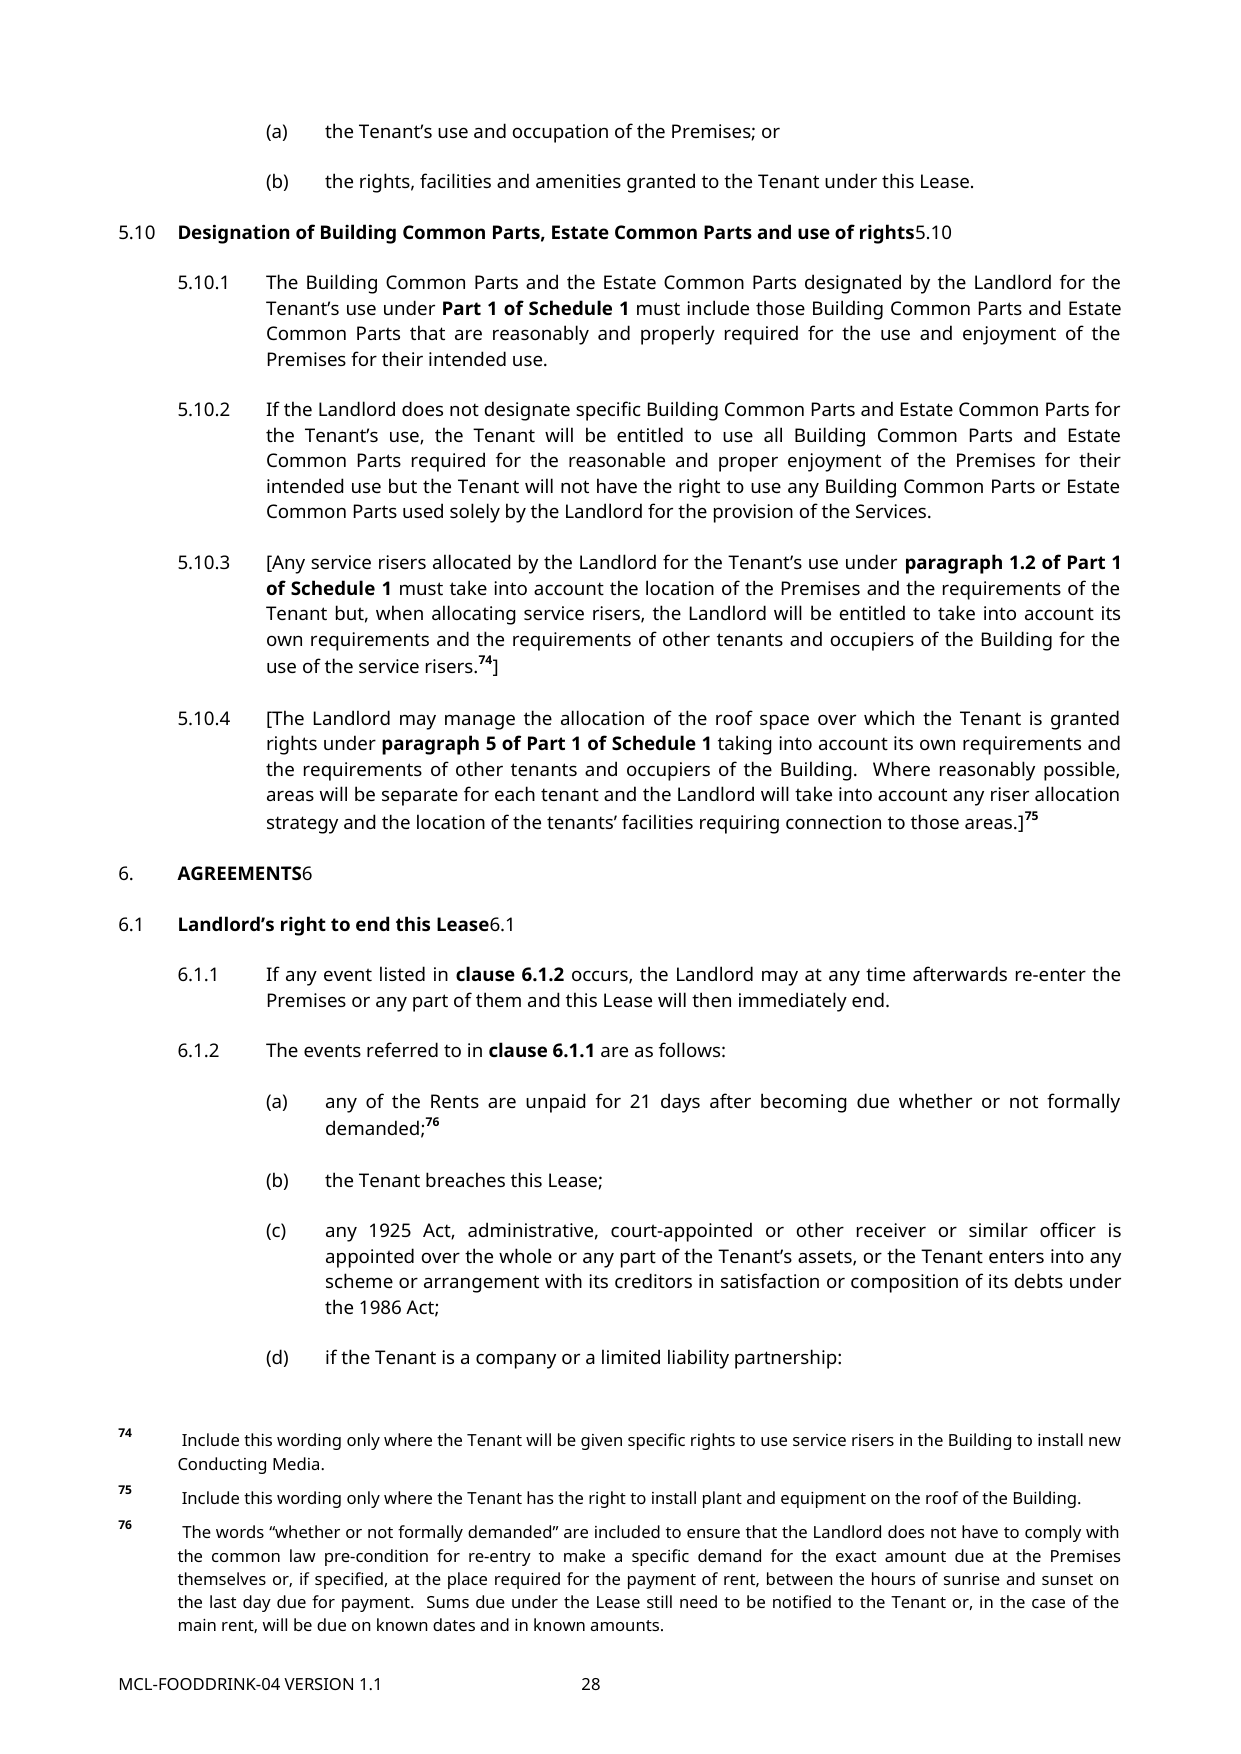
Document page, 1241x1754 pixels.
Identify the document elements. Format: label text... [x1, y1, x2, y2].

text If the Landlord does not designate specific Building Common Parts and Estate Common Parts for the Tenant’s use, the Tenant will be entitled to use all Building Common Parts and Estate Common Parts required for the reasonable and proper enjoyment of the Premises for their intended use but the Tenant will not have the right to use any Building Common Parts or Estate Common Parts used solely by the Landlord for the provision of the Services. [177, 397, 1122, 524]
text the Tenant breaches this Lease; [266, 1167, 1122, 1192]
text If any event listed in clause 6.1.2 occurs, the Landlord may at any time afterwards re-enter the Premises or any part of them and this Lease will then immediately end. [177, 961, 1122, 1012]
text the Tenant’s use and occupation of the Premises; or [266, 118, 1122, 144]
text The events referred to in clause 6.1.1 are as follows: [177, 1037, 1122, 1063]
text any 1925 Act, administrative, court-appointed or other receiver or similar officer is appointed over the whole or any part of the Tenant’s assets, or the Tenant enters into any scheme or arrangement with its creditors in satisfaction or composition of its debts under the 1986 Act; [266, 1217, 1122, 1319]
text The Building Common Parts and the Estate Common Parts designated by the Landlord for the Tenant’s use under Part 1 of Schedule 1 must include those Building Common Parts and Estate Common Parts that are reasonably and properly required for the use and enjoyment of the Premises for their intended use. [177, 270, 1122, 372]
text if the Tenant is a company or a limited liability partnership: [266, 1344, 1122, 1370]
text [Any service risers allocated by the Landlord for the Tenant’s use under paragraph 1.2 of Part 1 of Schedule 1 must take into account the location of the Premises and the requirements of the Tenant but, when allocating service risers, the Landlord will be entitled to take into account its own requirements and the requirements of other tenants and occupiers of the Building for the use of the service risers.] [177, 549, 1122, 680]
text [The Landlord may manage the allocation of the roof space over which the Tenant is granted rights under paragraph 5 of Part 1 of Schedule 1 taking into account its own requirements and the requirements of other tenants and occupiers of the Building. Where reasonably possible, areas will be separate for each tenant and the Landlord will take into account any riser allocation strategy and the location of the tenants’ facilities requiring connection to those areas.] [177, 705, 1122, 835]
text the rights, facilities and amenities granted to the Tenant under this Lease. [266, 169, 1122, 194]
text any of the Rents are unpaid for 21 days after becoming due whether or not formally demanded; [266, 1088, 1122, 1142]
